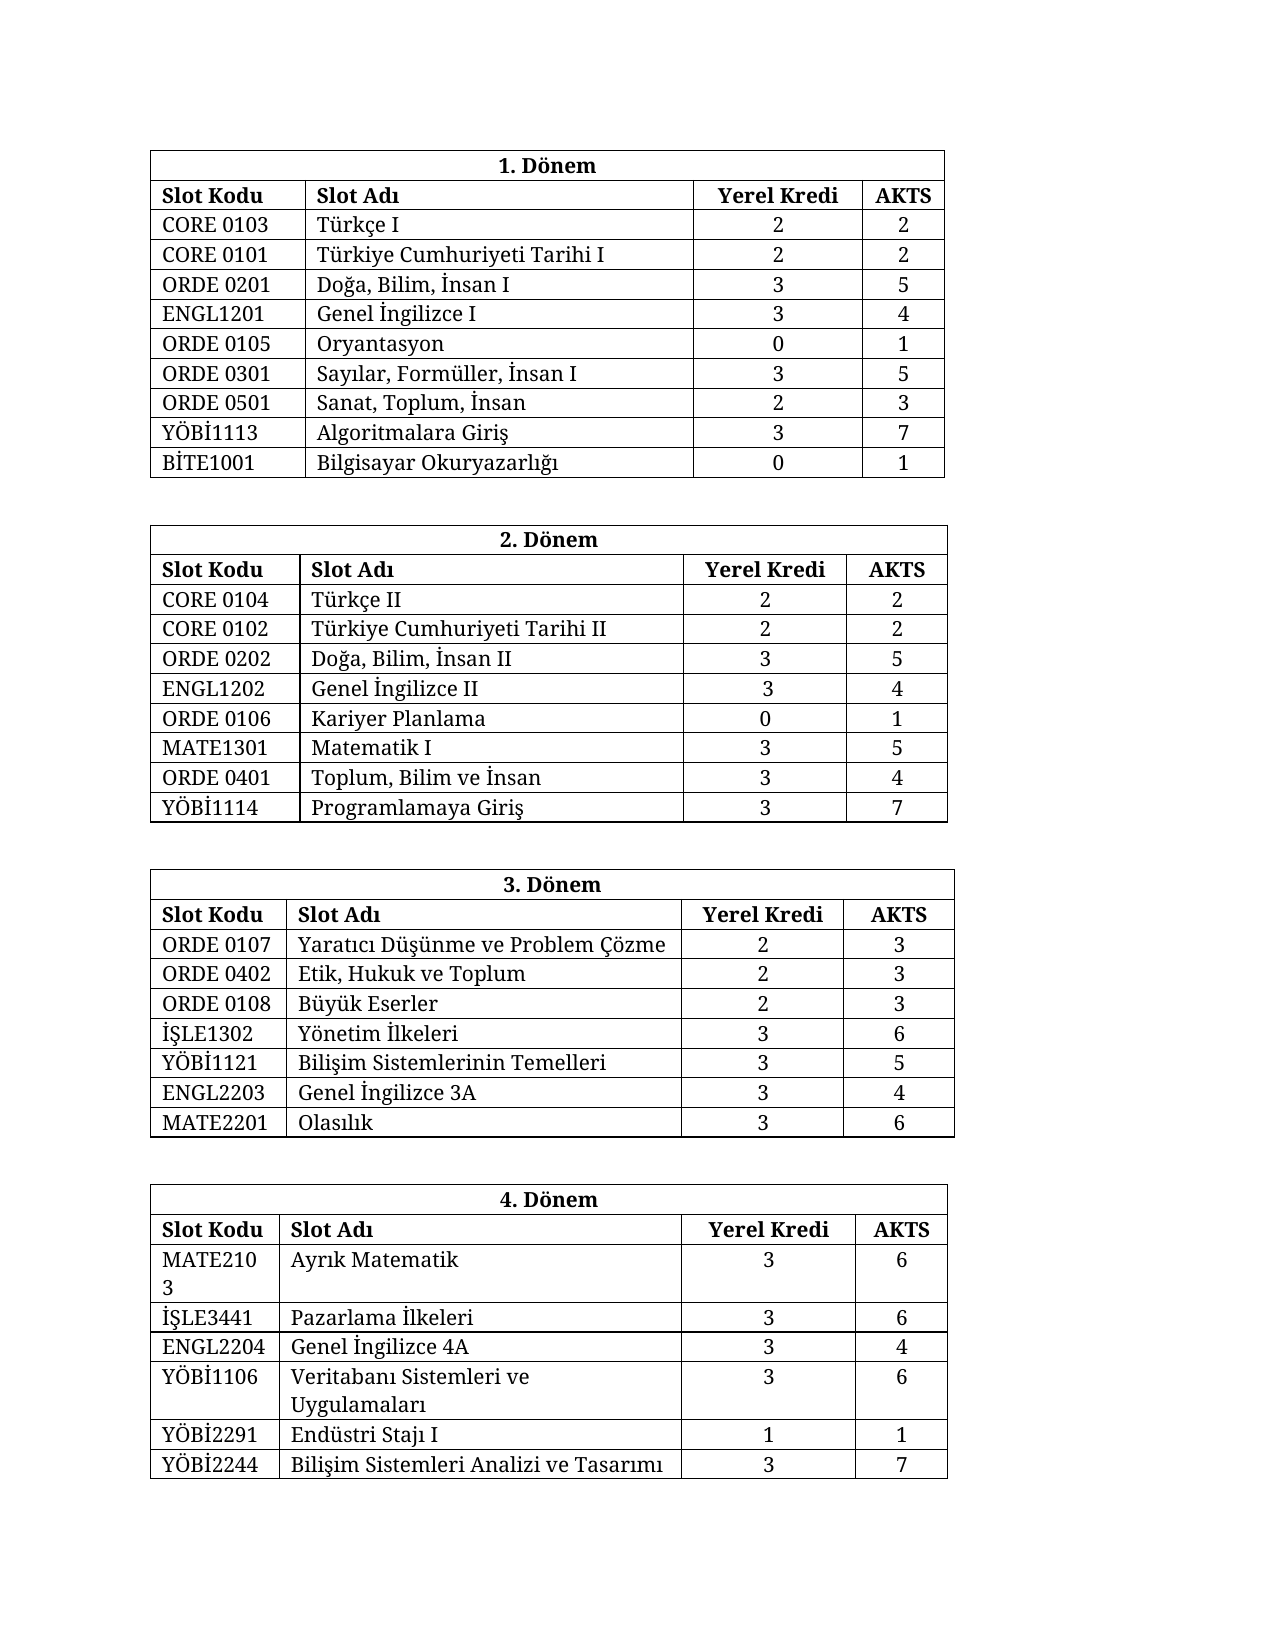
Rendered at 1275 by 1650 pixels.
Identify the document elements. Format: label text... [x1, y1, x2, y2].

table_cell 4 [847, 674, 947, 703]
table_cell 6 [856, 1245, 947, 1302]
table_cell ENGL1201 [151, 300, 305, 328]
table_cell 4 [844, 1078, 954, 1107]
table_cell 3 [684, 644, 846, 673]
table_cell 3 [682, 1019, 843, 1047]
table_cell Slot Kodu [151, 181, 305, 209]
table_cell 2 [682, 989, 843, 1018]
table_cell 1 [863, 329, 944, 358]
table_cell AKTS [844, 900, 954, 929]
table_cell Matematik I [301, 733, 683, 762]
table_cell 6 [856, 1303, 947, 1331]
table_cell Genel İngilizce 3A [287, 1078, 681, 1107]
table_cell Slot Adı [301, 555, 683, 584]
table_cell MATE2103 [151, 1245, 279, 1302]
table_cell 3 [694, 270, 862, 298]
table_cell 3 [844, 959, 954, 988]
table_cell 3 [682, 1303, 855, 1331]
table_cell 5 [863, 359, 944, 387]
table_header 1. Dönem [151, 151, 944, 180]
table_cell Kariyer Planlama [301, 704, 683, 732]
table_cell 3 [682, 1049, 843, 1077]
table_cell Ayrık Matematik [280, 1245, 681, 1302]
table_cell 0 [694, 329, 862, 358]
table_cell 2 [847, 615, 947, 643]
table_cell Bilişim Sistemleri Analizi ve Tasarımı [280, 1450, 681, 1478]
table_cell Genel İngilizce 4A [280, 1333, 681, 1361]
table_cell BİTE1001 [151, 448, 305, 477]
table_cell Etik, Hukuk ve Toplum [287, 959, 681, 988]
table_cell Yaratıcı Düşünme ve Problem Çözme [287, 930, 681, 958]
table_cell Olasılık [287, 1108, 681, 1136]
table_cell YÖBİ1113 [151, 418, 305, 447]
table_cell Toplum, Bilim ve İnsan [301, 763, 683, 792]
table_cell Slot Kodu [151, 900, 286, 929]
table_cell ORDE 0201 [151, 270, 305, 298]
table_cell 7 [863, 418, 944, 447]
table_cell 3 [684, 763, 846, 792]
table_cell AKTS [856, 1215, 947, 1244]
table_cell 2 [694, 240, 862, 269]
table_cell 1 [847, 704, 947, 732]
table_cell 3 [863, 389, 944, 417]
table_cell 1 [682, 1420, 855, 1449]
table_cell Oryantasyon [306, 329, 693, 358]
table_cell Türkiye Cumhuriyeti Tarihi I [306, 240, 693, 269]
table_cell 2 [847, 585, 947, 613]
table_cell Sanat, Toplum, İnsan [306, 389, 693, 417]
table_cell Genel İngilizce II [301, 674, 683, 703]
table_cell ENGL1202 [151, 674, 299, 703]
table_cell 1 [863, 448, 944, 477]
table_cell İŞLE3441 [151, 1303, 279, 1331]
table_cell 6 [844, 1019, 954, 1047]
table_cell Slot Kodu [151, 555, 299, 584]
table_cell MATE1301 [151, 733, 299, 762]
table_cell CORE 0101 [151, 240, 305, 269]
table_cell YÖBİ1114 [151, 793, 299, 821]
table_cell Doğa, Bilim, İnsan I [306, 270, 693, 298]
table_cell 2 [684, 615, 846, 643]
table_header 2. Dönem [151, 526, 947, 554]
table_cell AKTS [863, 181, 944, 209]
table_cell 3 [694, 418, 862, 447]
table_cell ORDE 0106 [151, 704, 299, 732]
table_cell 4 [856, 1333, 947, 1361]
table_cell Algoritmalara Giriş [306, 418, 693, 447]
table_cell Slot Adı [306, 181, 693, 209]
table_header 4. Dönem [151, 1185, 947, 1214]
table_cell 0 [684, 704, 846, 732]
table_cell 1 [856, 1420, 947, 1449]
table_cell 2 [682, 959, 843, 988]
table_cell Doğa, Bilim, İnsan II [301, 644, 683, 673]
table_cell Programlamaya Giriş [301, 793, 683, 821]
table_cell YÖBİ2244 [151, 1450, 279, 1478]
table_cell 2 [694, 389, 862, 417]
table_cell CORE 0104 [151, 585, 299, 613]
table_cell 4 [847, 763, 947, 792]
table_cell Bilgisayar Okuryazarlığı [306, 448, 693, 477]
table_cell AKTS [847, 555, 947, 584]
table_cell CORE 0103 [151, 210, 305, 239]
table_cell İŞLE1302 [151, 1019, 286, 1047]
table_cell ORDE 0501 [151, 389, 305, 417]
table_cell 3 [844, 930, 954, 958]
table_cell 3 [684, 733, 846, 762]
table_cell 2 [682, 930, 843, 958]
table_cell YÖBİ2291 [151, 1420, 279, 1449]
table_cell 3 [682, 1078, 843, 1107]
table_cell Slot Kodu [151, 1215, 279, 1244]
table_cell ENGL2204 [151, 1333, 279, 1361]
table_cell 3 [684, 674, 846, 703]
table_cell 5 [844, 1049, 954, 1077]
table_cell YÖBİ1121 [151, 1049, 286, 1077]
table_cell Veritabanı Sistemleri ve Uygulamaları [280, 1362, 681, 1419]
table_cell 7 [856, 1450, 947, 1478]
table_cell Türkiye Cumhuriyeti Tarihi II [301, 615, 683, 643]
table_cell 6 [844, 1108, 954, 1136]
table_cell ENGL2203 [151, 1078, 286, 1107]
table_header 3. Dönem [151, 870, 954, 899]
table_cell Genel İngilizce I [306, 300, 693, 328]
table_cell Yerel Kredi [694, 181, 862, 209]
table_cell 5 [847, 644, 947, 673]
table_cell Bilişim Sistemlerinin Temelleri [287, 1049, 681, 1077]
table_cell 5 [863, 270, 944, 298]
table_cell ORDE 0108 [151, 989, 286, 1018]
table_cell Yönetim İlkeleri [287, 1019, 681, 1047]
table_cell ORDE 0402 [151, 959, 286, 988]
table_cell Pazarlama İlkeleri [280, 1303, 681, 1331]
table_cell Yerel Kredi [682, 1215, 855, 1244]
table_cell Büyük Eserler [287, 989, 681, 1018]
table_cell 2 [863, 210, 944, 239]
table_cell MATE2201 [151, 1108, 286, 1136]
table_cell Türkçe I [306, 210, 693, 239]
table_cell Türkçe II [301, 585, 683, 613]
table_cell 3 [682, 1333, 855, 1361]
table_cell YÖBİ1106 [151, 1362, 279, 1419]
table_cell 6 [856, 1362, 947, 1419]
table_cell ORDE 0202 [151, 644, 299, 673]
table_cell Yerel Kredi [682, 900, 843, 929]
table_cell 3 [694, 359, 862, 387]
table_cell CORE 0102 [151, 615, 299, 643]
table_cell 5 [847, 733, 947, 762]
table_cell Yerel Kredi [684, 555, 846, 584]
table_cell 2 [694, 210, 862, 239]
table_cell ORDE 0107 [151, 930, 286, 958]
table_cell 3 [682, 1108, 843, 1136]
table_cell 3 [694, 300, 862, 328]
table_cell ORDE 0105 [151, 329, 305, 358]
table_cell 3 [844, 989, 954, 1018]
table_cell Slot Adı [280, 1215, 681, 1244]
table_cell 2 [684, 585, 846, 613]
table_cell 2 [863, 240, 944, 269]
table_cell ORDE 0401 [151, 763, 299, 792]
table_cell 3 [682, 1450, 855, 1478]
table_cell 3 [682, 1362, 855, 1419]
table_cell 3 [682, 1245, 855, 1302]
table_cell 0 [694, 448, 862, 477]
table_cell ORDE 0301 [151, 359, 305, 387]
table_cell 4 [863, 300, 944, 328]
table_cell 3 [684, 793, 846, 821]
table_cell Slot Adı [287, 900, 681, 929]
table_cell 7 [847, 793, 947, 821]
table_cell Sayılar, Formüller, İnsan I [306, 359, 693, 387]
table_cell Endüstri Stajı I [280, 1420, 681, 1449]
